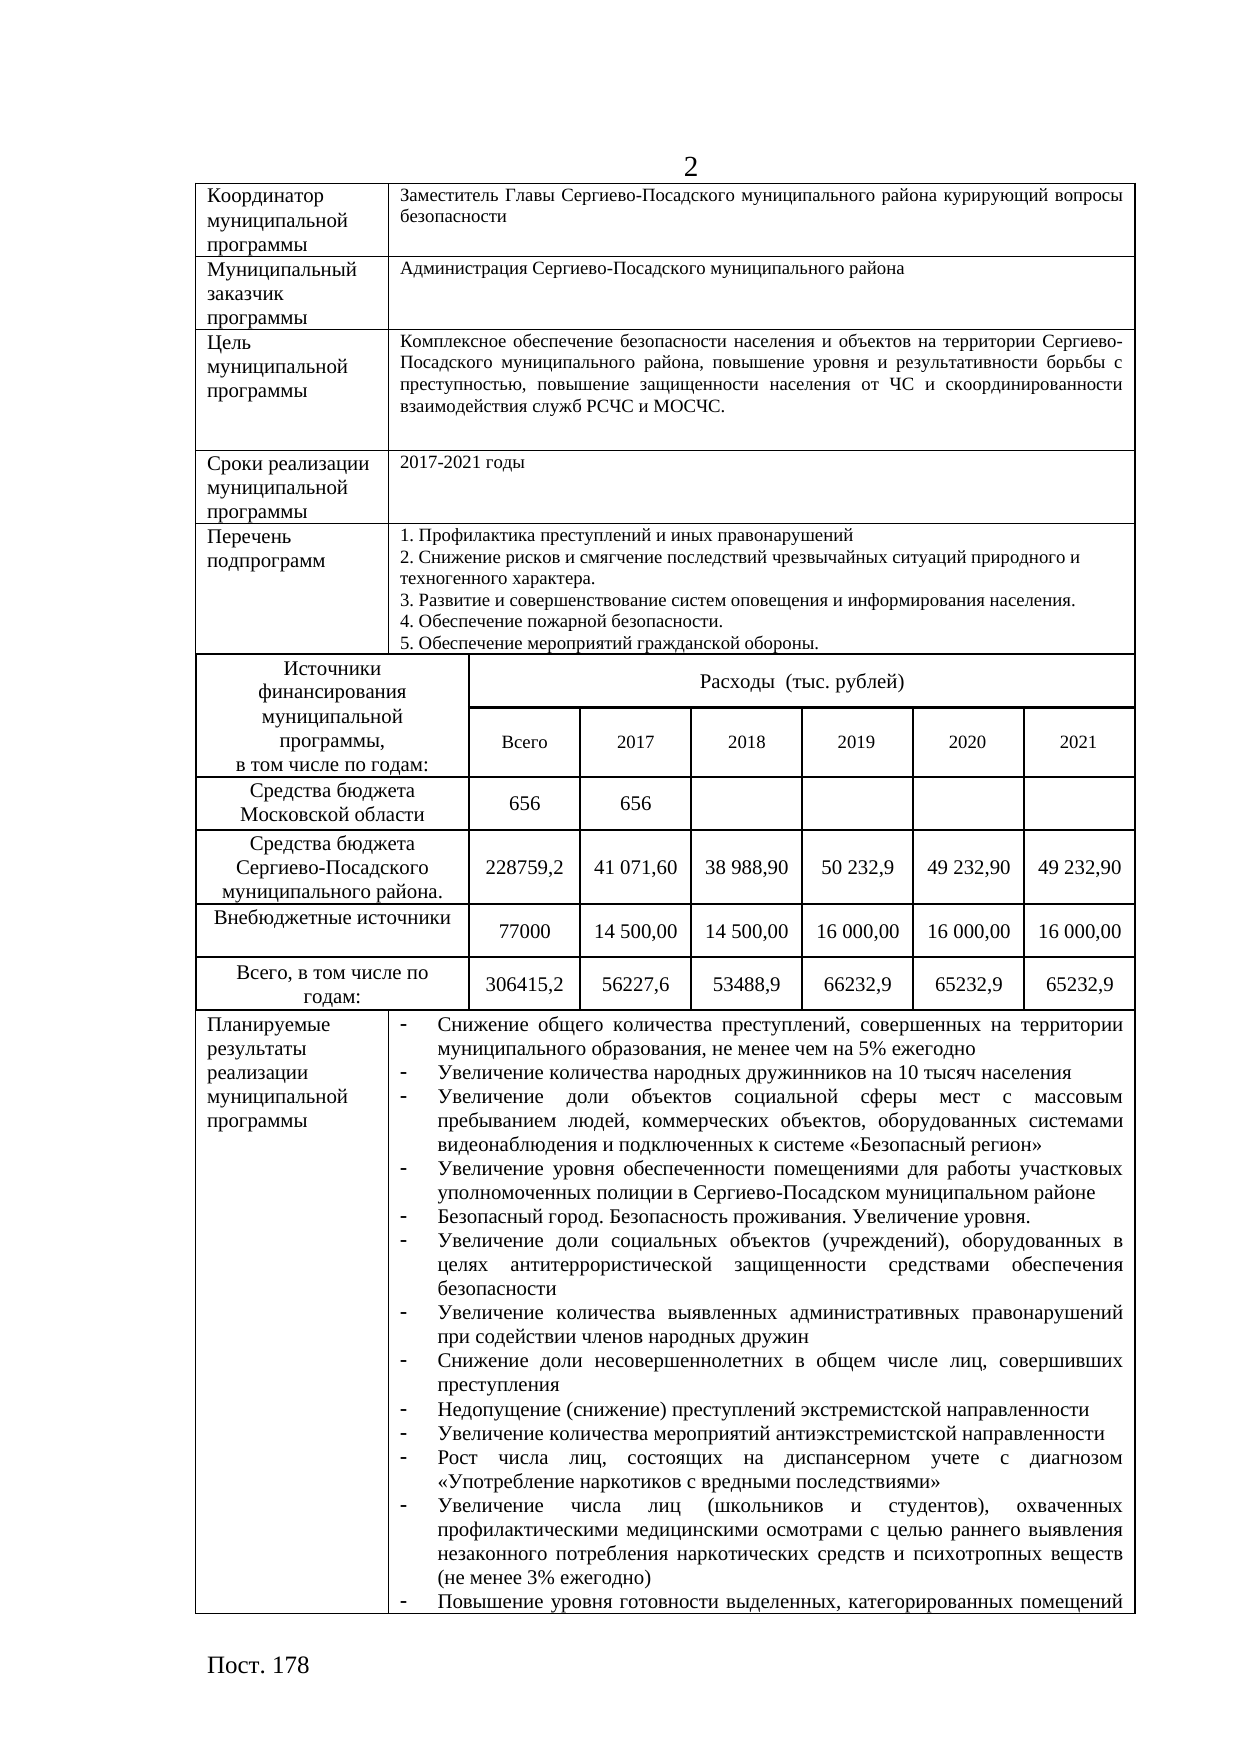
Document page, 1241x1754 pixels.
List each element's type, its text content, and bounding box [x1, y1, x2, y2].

table_cell 56227,6 [581, 958, 690, 1009]
table_cell 50 232,9 [803, 831, 912, 903]
table_cell 49 232,90 [1025, 831, 1134, 903]
table_cell [803, 778, 912, 829]
table_cell 14 500,00 [692, 905, 801, 956]
table_cell 228759,2 [470, 831, 579, 903]
table_cell 16 000,00 [1025, 905, 1134, 956]
table_cell Комплексное обеспечение безопасности населения и объектов на территории Сергиево-Посадского муниципального района, повышение уровня и результативности борьбы с преступностью, повышение защищенности населения от ЧС и скоординированности взаимодействия служб РСЧС и МОСЧС. [389, 330, 1134, 450]
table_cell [196, 1011, 388, 1613]
table_cell 2017 [581, 709, 690, 776]
table_cell 2021 [1025, 709, 1134, 776]
table_cell 49 232,90 [914, 831, 1023, 903]
table_cell 66232,9 [803, 958, 912, 1009]
table_cell 306415,2 [470, 958, 579, 1009]
table_cell Сроки реализации муниципальной программы [196, 451, 388, 523]
table_cell [914, 778, 1023, 829]
table_cell [1025, 778, 1134, 829]
table_cell 2018 [692, 709, 801, 776]
table_cell Источники финансирования муниципальной программы, в том числе по годам: [197, 655, 468, 776]
table_cell Расходы (тыс. рублей) [470, 655, 1134, 706]
table_cell 38 988,90 [692, 831, 801, 903]
table_cell 656 [581, 778, 690, 829]
table_cell Цель муниципальной программы [196, 330, 388, 450]
table_cell Средства бюджета Сергиево-Посадского муниципального района. [197, 831, 468, 903]
table_cell Внебюджетные источники [197, 905, 468, 956]
table_header Заместитель Главы Сергиево-Посадского муниципального района курирующий вопросы безопасности [389, 184, 1134, 256]
table_cell 2019 [803, 709, 912, 776]
table_cell 77000 [470, 905, 579, 956]
table_cell Перечень подпрограмм [196, 524, 388, 653]
table_cell Муниципальный заказчик программы [196, 257, 388, 329]
table_cell 65232,9 [1025, 958, 1134, 1009]
table_cell Всего, в том числе по годам: [197, 958, 468, 1009]
table_cell 16 000,00 [914, 905, 1023, 956]
table_cell Администрация Сергиево-Посадского муниципального района [389, 257, 1134, 329]
table_cell 65232,9 [914, 958, 1023, 1009]
table_cell 656 [470, 778, 579, 829]
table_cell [389, 1011, 1134, 1613]
table_cell [692, 778, 801, 829]
table_header Координатор муниципальной программы [196, 184, 388, 256]
table_cell 14 500,00 [581, 905, 690, 956]
table_cell 41 071,60 [581, 831, 690, 903]
table_cell 16 000,00 [803, 905, 912, 956]
table_cell Средства бюджета Московской области [197, 778, 468, 829]
table_cell Всего [470, 709, 579, 776]
table_cell 2020 [914, 709, 1023, 776]
table_cell 1. Профилактика преступлений и иных правонарушений 2. Снижение рисков и смягчение последствий чрезвычайных ситуаций природного и техногенного характера. 3. Развитие и совершенствование систем оповещения и информирования населения. 4. Обеспечение пожарной безопасности. 5. Обеспечение мероприятий гражданской обороны. [389, 524, 1134, 653]
table_cell 53488,9 [692, 958, 801, 1009]
table_cell 2017-2021 годы [389, 451, 1134, 523]
